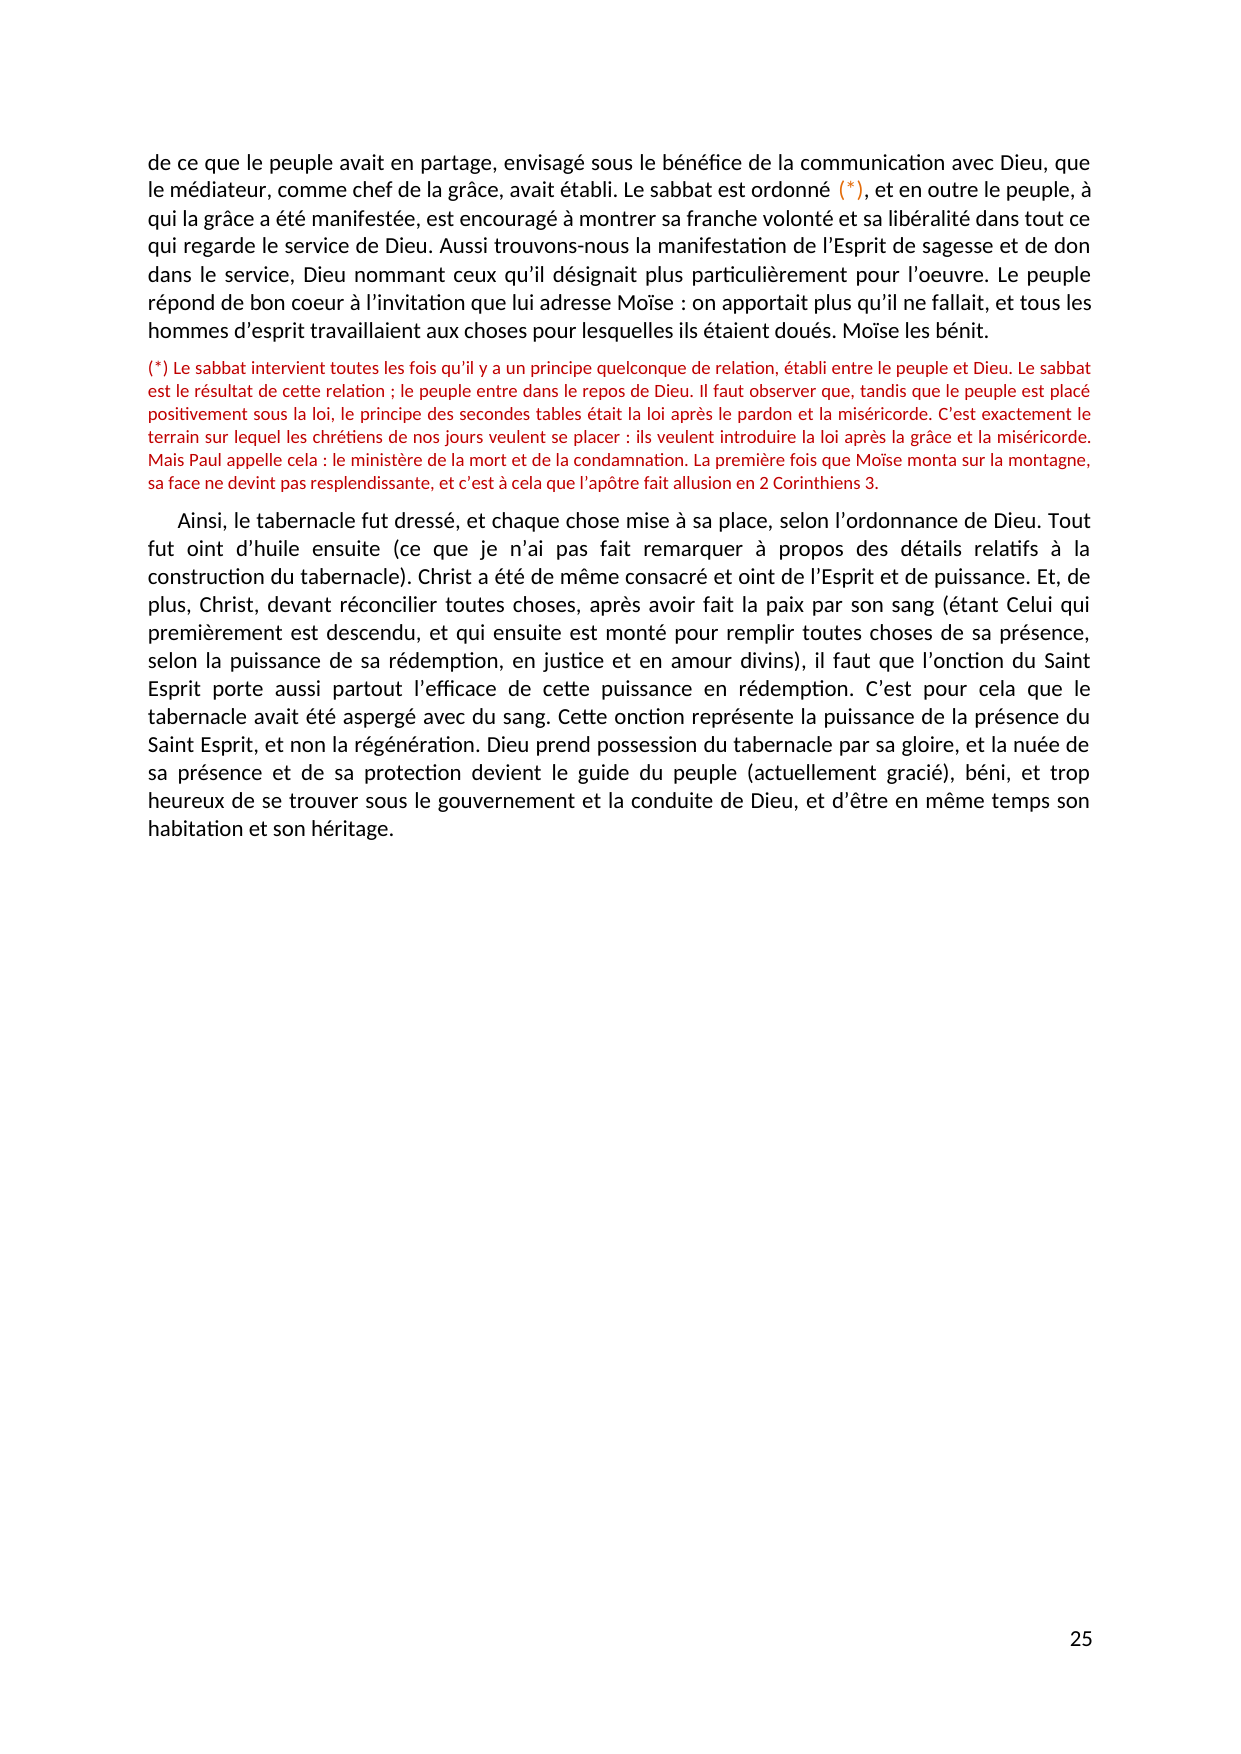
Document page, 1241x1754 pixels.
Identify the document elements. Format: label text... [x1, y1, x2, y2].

text (*) Le sabbat intervient toutes les fois qu’il y a un principe quelconque de relation, établi entre le peuple et Dieu. Le sabbat est le résultat de cette relation ; le peuple entre dans le repos de Dieu. Il faut observer que, tandis que le peuple est placé positivement sous la loi, le principe des secondes tables était la loi après le pardon et la miséricorde. C’est exactement le terrain sur lequel les chrétiens de nos jours veulent se placer : ils veulent introduire la loi après la grâce et la miséricorde. Mais Paul appelle cela : le ministère de la mort et de la condamnation. La première fois que Moïse monta sur la montagne, sa face ne devint pas resplendissante, et c’est à cela que l’apôtre fait allusion en 2 Corinthiens 3. [148, 356, 1093, 494]
text Ainsi, le tabernacle fut dressé, et chaque chose mise à sa place, selon l’ordonnance de Dieu. Tout fut oint d’huile ensuite (ce que je n’ai pas fait remarquer à propos des détails relatifs à la construction du tabernacle). Christ a été de même consacré et oint de l’Esprit et de puissance. Et, de plus, Christ, devant réconcilier toutes choses, après avoir fait la paix par son sang (étant Celui qui premièrement est descendu, et qui ensuite est monté pour remplir toutes choses de sa présence, selon la puissance de sa rédemption, en justice et en amour divins), il faut que l’onction du Saint Esprit porte aussi partout l’efficace de cette puissance en rédemption. C’est pour cela que le tabernacle avait été aspergé avec du sang. Cette onction représente la puissance de la présence du Saint Esprit, et non la régénération. Dieu prend possession du tabernacle par sa gloire, et la nuée de sa présence et de sa protection devient le guide du peuple (actuellement gracié), béni, et trop heureux de se trouver sous le gouvernement et la conduite de Dieu, et d’être en même temps son habitation et son héritage. [148, 506, 1093, 842]
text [148, 148, 1093, 344]
